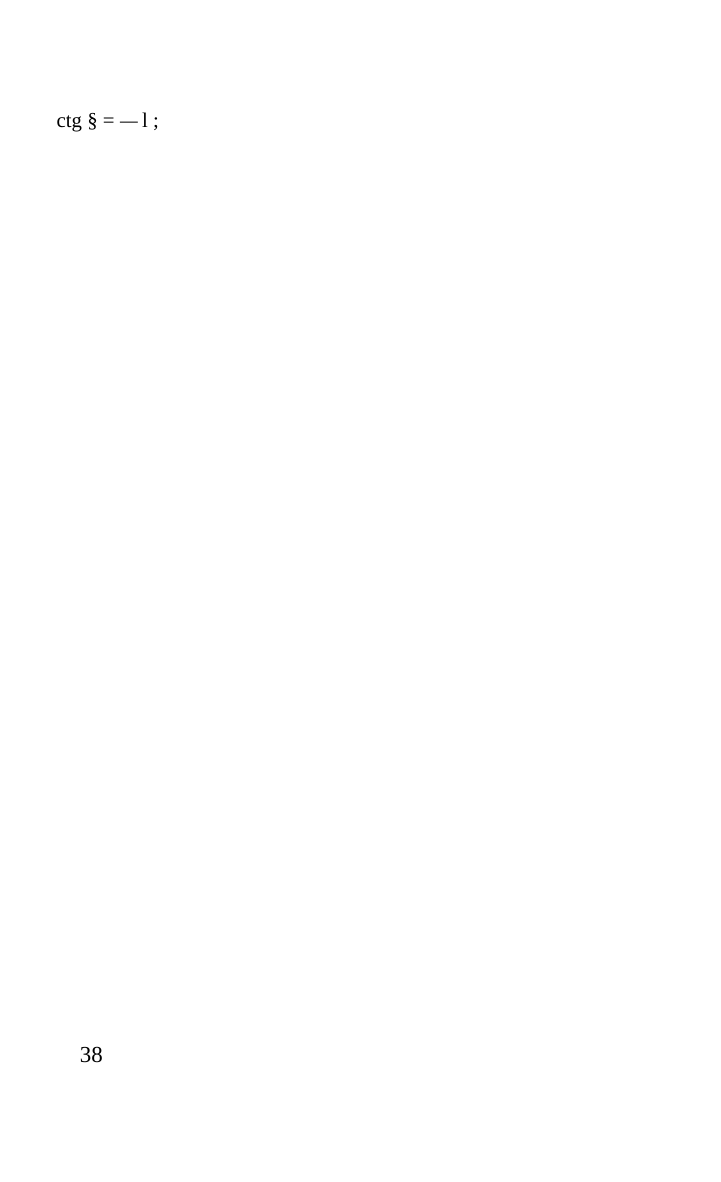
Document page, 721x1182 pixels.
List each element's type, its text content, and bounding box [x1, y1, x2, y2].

text ctg § = — l ; [56, 108, 386, 132]
